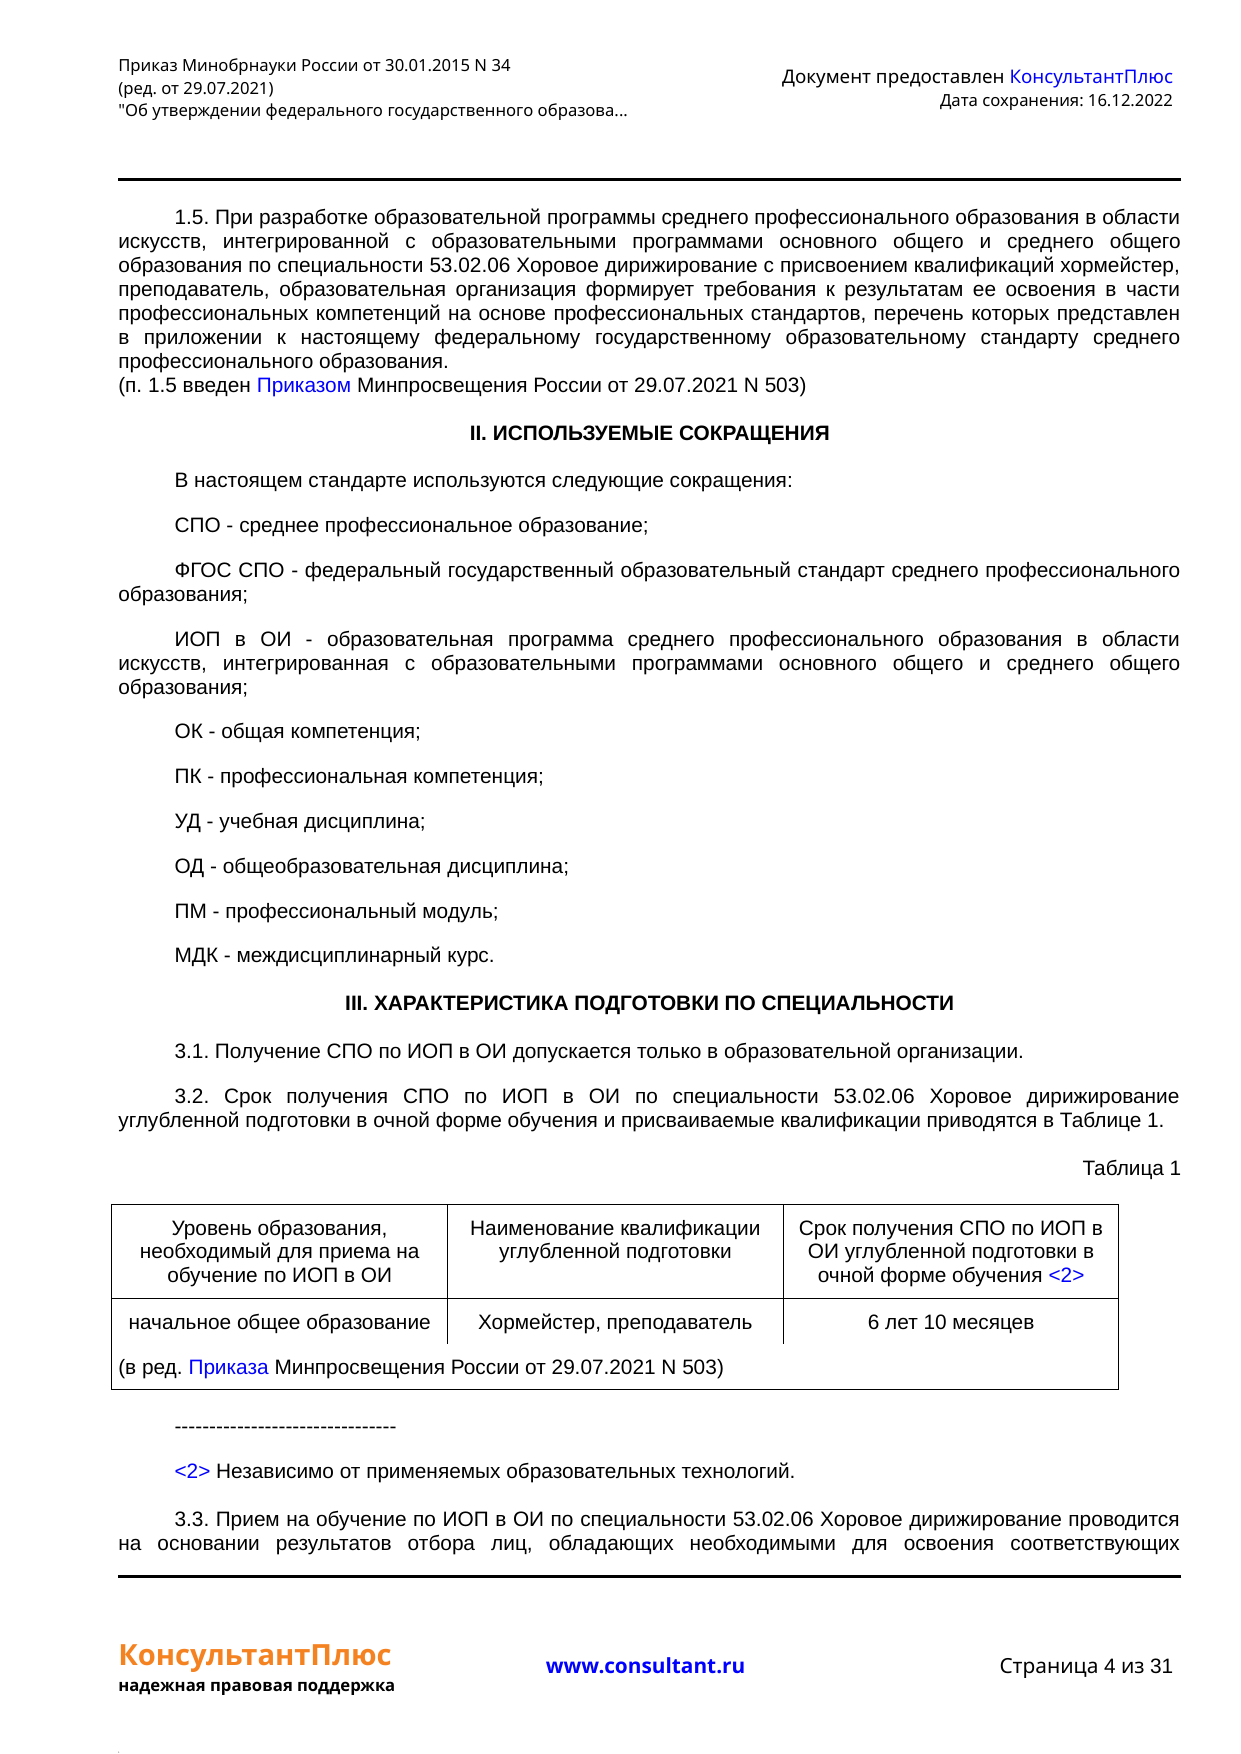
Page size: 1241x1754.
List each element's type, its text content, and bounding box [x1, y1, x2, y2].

text <2> Независимо от применяемых образовательных технологий. [118, 1459, 1181, 1483]
table_header Наименование квалификации углубленной подготовки [448, 1205, 783, 1298]
text ОД - общеобразовательная дисциплина; [118, 854, 1181, 878]
text -------------------------------- [118, 1414, 1181, 1438]
table_cell Хормейстер, преподаватель [448, 1299, 783, 1344]
table_header Срок получения СПО по ИОП в ОИ углубленной подготовки в очной форме обучения <2> [784, 1205, 1118, 1298]
text Таблица 1 [118, 1156, 1181, 1180]
title II. ИСПОЛЬЗУЕМЫЕ СОКРАЩЕНИЯ [118, 420, 1181, 444]
text 3.2. Срок получения СПО по ИОП в ОИ по специальности 53.02.06 Хоровое дирижирование углубленной подготовки в очной форме обучения и присваиваемые квалификации приводятся в Таблице 1. [118, 1084, 1181, 1132]
text ПМ - профессиональный модуль; [118, 898, 1181, 922]
table_header Уровень образования, необходимый для приема на обучение по ИОП в ОИ [112, 1205, 447, 1298]
table_cell (в ред. Приказа Минпросвещения России от 29.07.2021 N 503) [112, 1344, 1118, 1389]
text ОК - общая компетенция; [118, 719, 1181, 743]
text В настоящем стандарте используются следующие сокращения: [118, 468, 1181, 492]
table_cell 6 лет 10 месяцев [784, 1299, 1118, 1344]
text ФГОС СПО - федеральный государственный образовательный стандарт среднего профессионального образования; [118, 558, 1181, 606]
text ПК - профессиональная компетенция; [118, 764, 1181, 788]
text (п. 1.5 введен Приказом Минпросвещения России от 29.07.2021 N 503) [118, 372, 1181, 396]
title III. ХАРАКТЕРИСТИКА ПОДГОТОВКИ ПО СПЕЦИАЛЬНОСТИ [118, 991, 1181, 1015]
text СПО - среднее профессиональное образование; [118, 513, 1181, 537]
text 1.5. При разработке образовательной программы среднего профессионального образования в области искусств, интегрированной с образовательными программами основного общего и среднего общего образования по специальности 53.02.06 Хоровое дирижирование с присвоением квалификаций хормейстер, преподаватель, образовательная организация формирует требования к результатам ее освоения в части профессиональных компетенций на основе профессиональных стандартов, перечень которых представлен в приложении к настоящему федеральному государственному образовательному стандарту среднего профессионального образования. [118, 205, 1181, 372]
text 3.1. Получение СПО по ИОП в ОИ допускается только в образовательной организации. [118, 1039, 1181, 1063]
text УД - учебная дисциплина; [118, 809, 1181, 833]
text МДК - междисциплинарный курс. [118, 943, 1181, 967]
text ИОП в ОИ - образовательная программа среднего профессионального образования в области искусств, интегрированная с образовательными программами основного общего и среднего общего образования; [118, 627, 1181, 698]
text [118, 1507, 1181, 1555]
table_cell начальное общее образование [112, 1299, 447, 1344]
